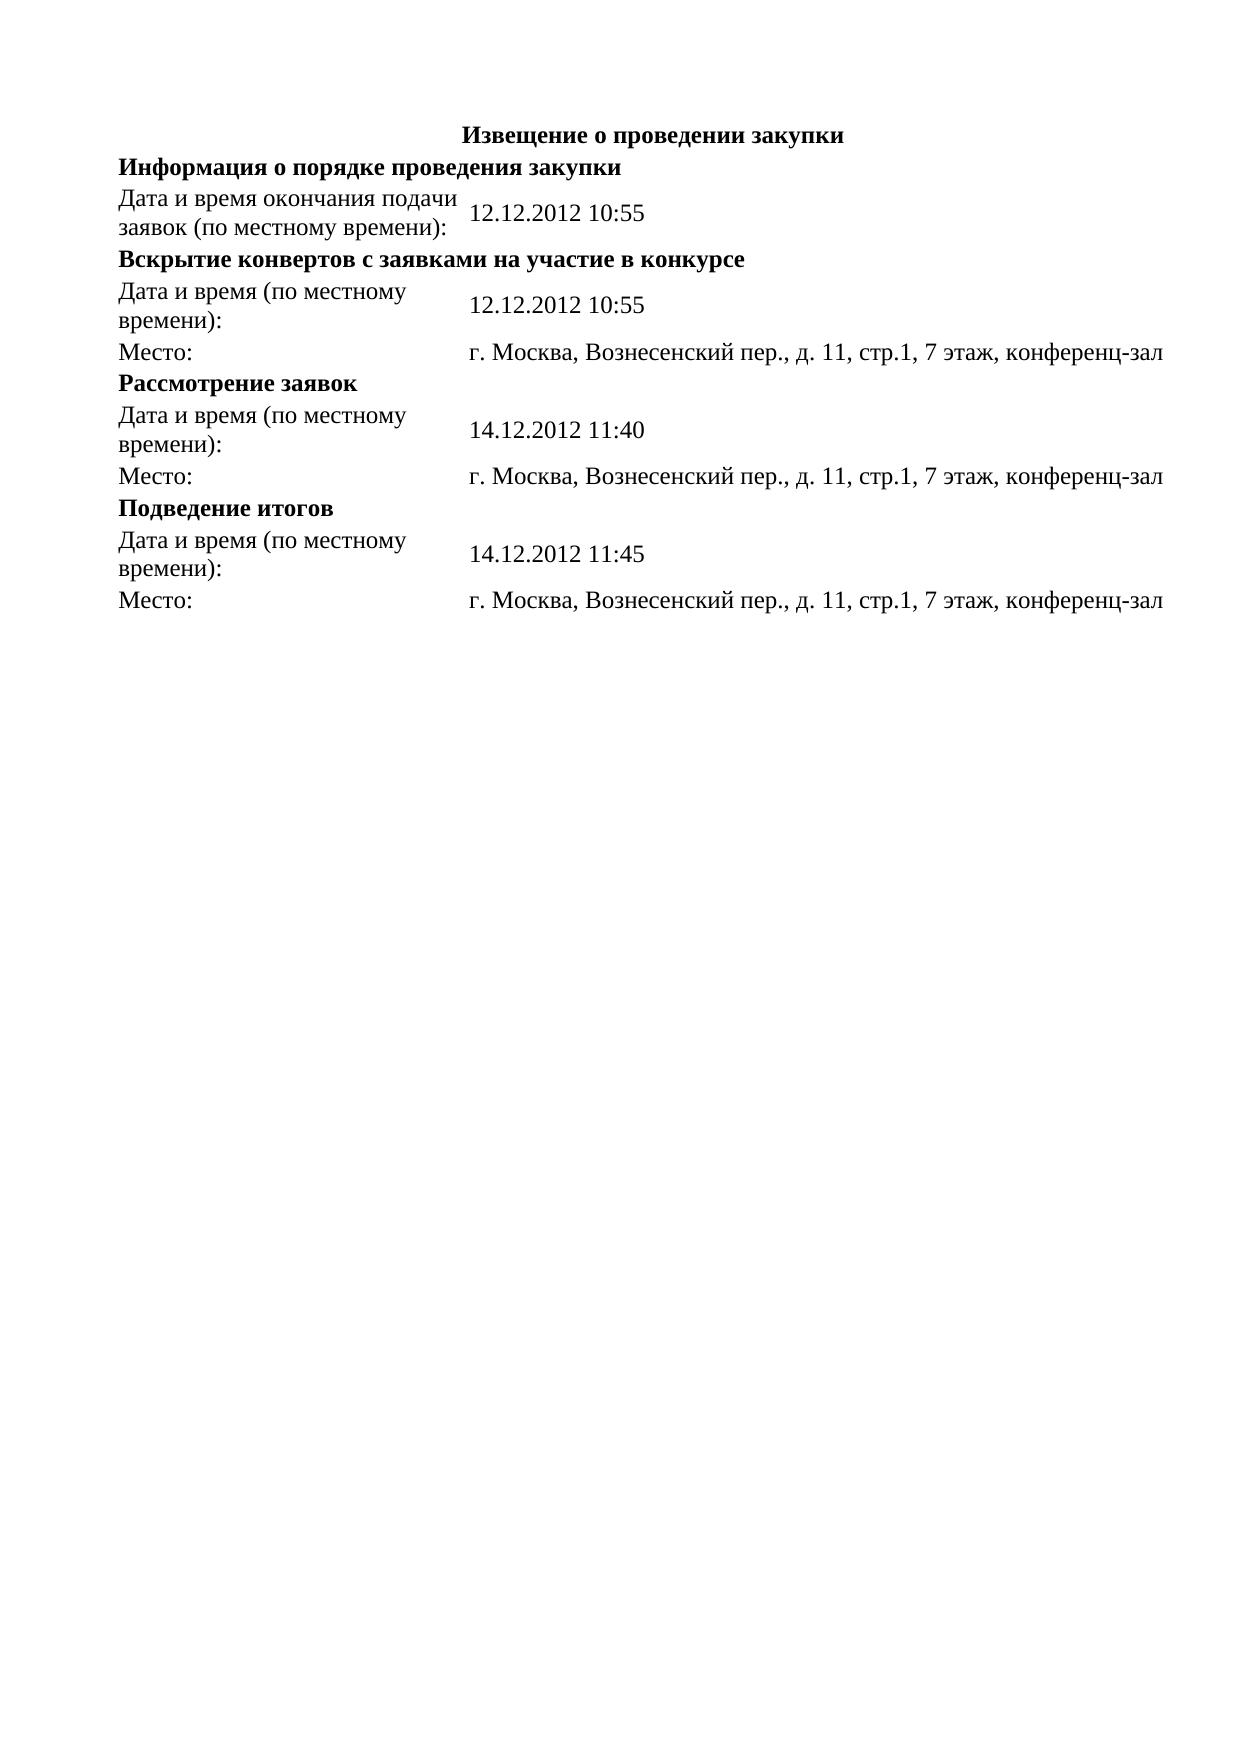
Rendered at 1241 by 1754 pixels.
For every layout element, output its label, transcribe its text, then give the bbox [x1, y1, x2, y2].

table_cell г. Москва, Вознесенский пер., д. 11, стр.1, 7 этаж, конференц-зал [468, 335, 1189, 367]
table_cell Информация о порядке проведения закупки [117, 150, 1189, 182]
table_cell Дата и время (по местному времени): [117, 274, 467, 335]
table_cell 12.12.2012 10:55 [468, 274, 1189, 335]
table_cell Место: [117, 584, 467, 616]
table_cell Вскрытие конвертов с заявками на участие в конкурсе [117, 243, 1189, 274]
table_cell Рассмотрение заявок [117, 367, 1189, 399]
table_cell г. Москва, Вознесенский пер., д. 11, стр.1, 7 этаж, конференц-зал [468, 459, 1189, 491]
table_cell Дата и время окончания подачи заявок (по местному времени): [117, 182, 467, 242]
table_cell Дата и время (по местному времени): [117, 399, 467, 459]
table_cell Место: [117, 335, 467, 367]
table_cell г. Москва, Вознесенский пер., д. 11, стр.1, 7 этаж, конференц-зал [468, 584, 1189, 616]
table_cell 14.12.2012 11:45 [468, 523, 1189, 584]
table_cell Дата и время (по местному времени): [117, 523, 467, 584]
table_cell 12.12.2012 10:55 [468, 182, 1189, 242]
table_header Извещение о проведении закупки [117, 118, 1189, 150]
table_cell Место: [117, 459, 467, 491]
table_cell Подведение итогов [117, 491, 1189, 523]
table_cell 14.12.2012 11:40 [468, 399, 1189, 459]
